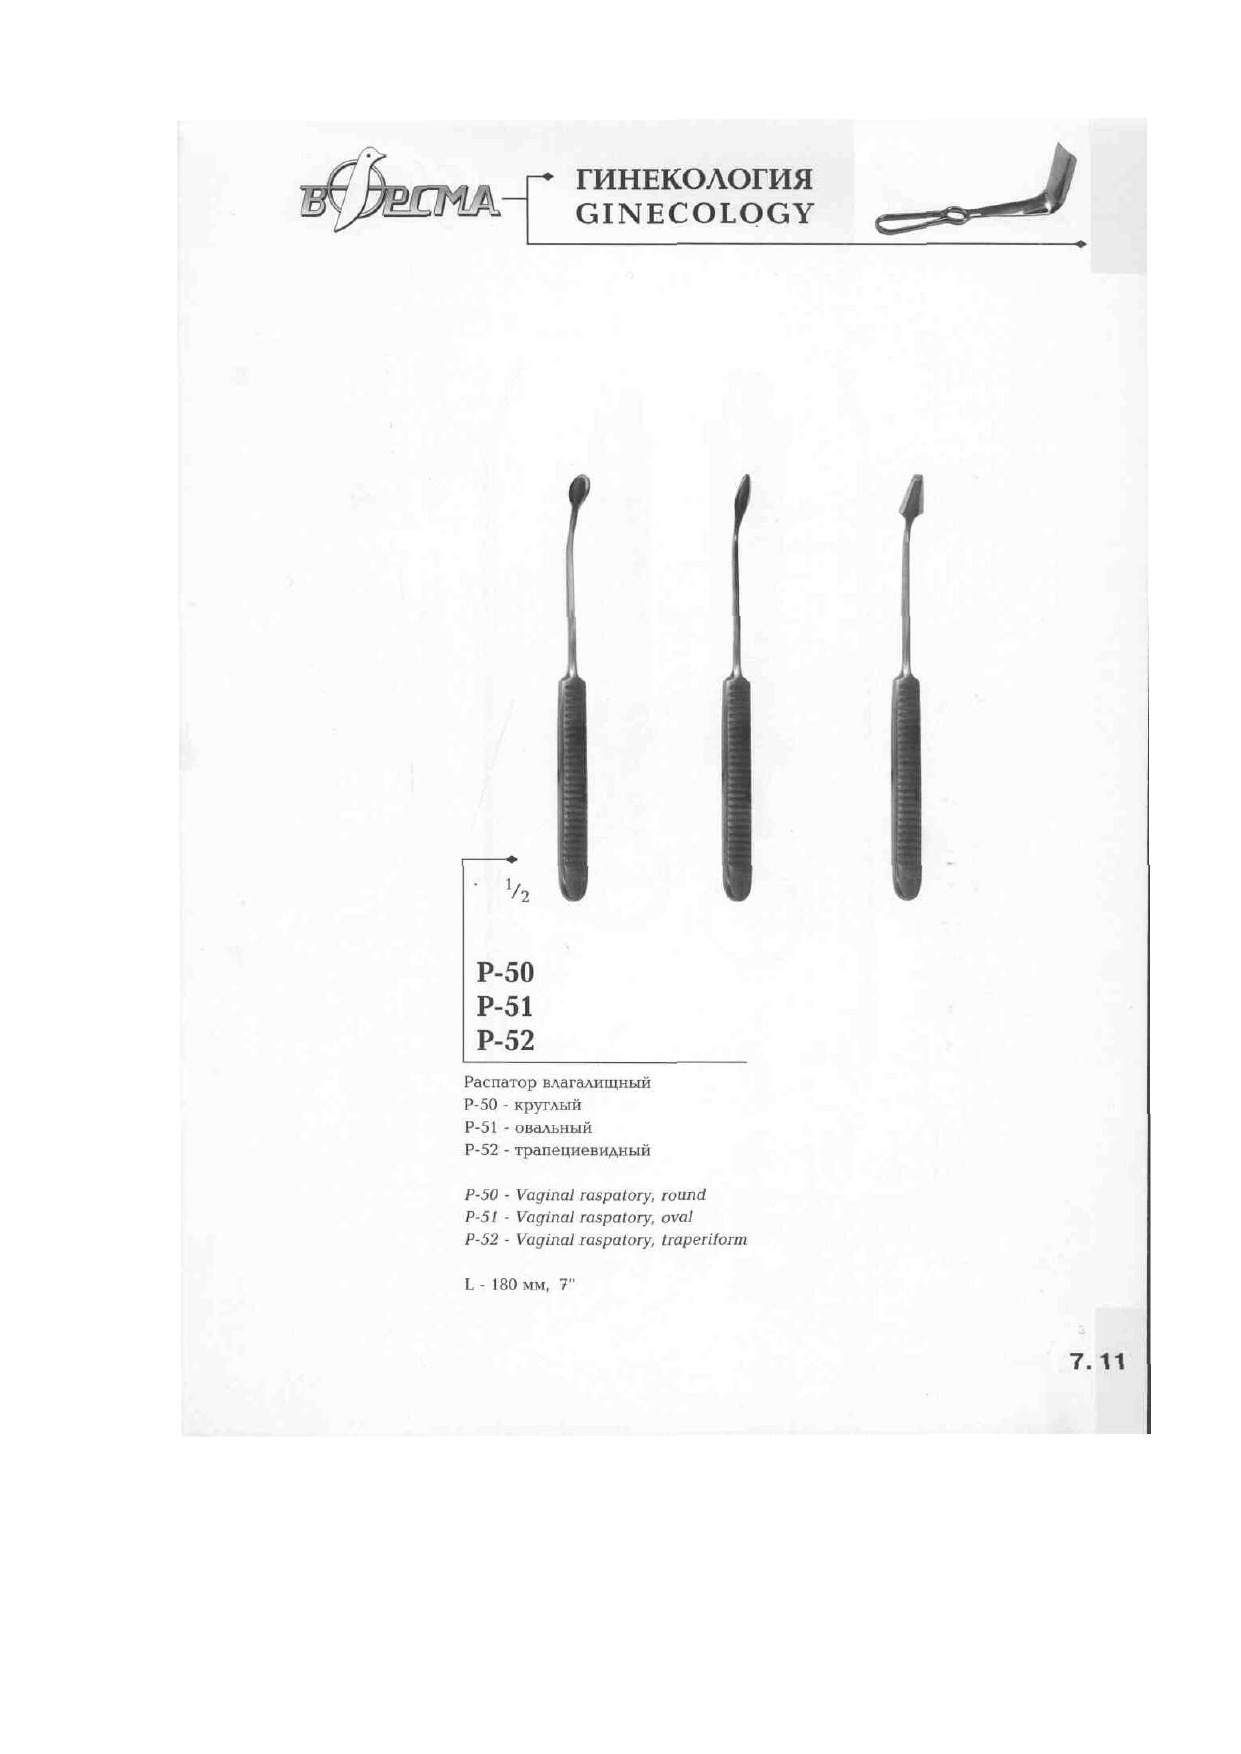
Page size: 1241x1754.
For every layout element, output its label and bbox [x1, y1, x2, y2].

picture [177, 118, 1151, 1437]
